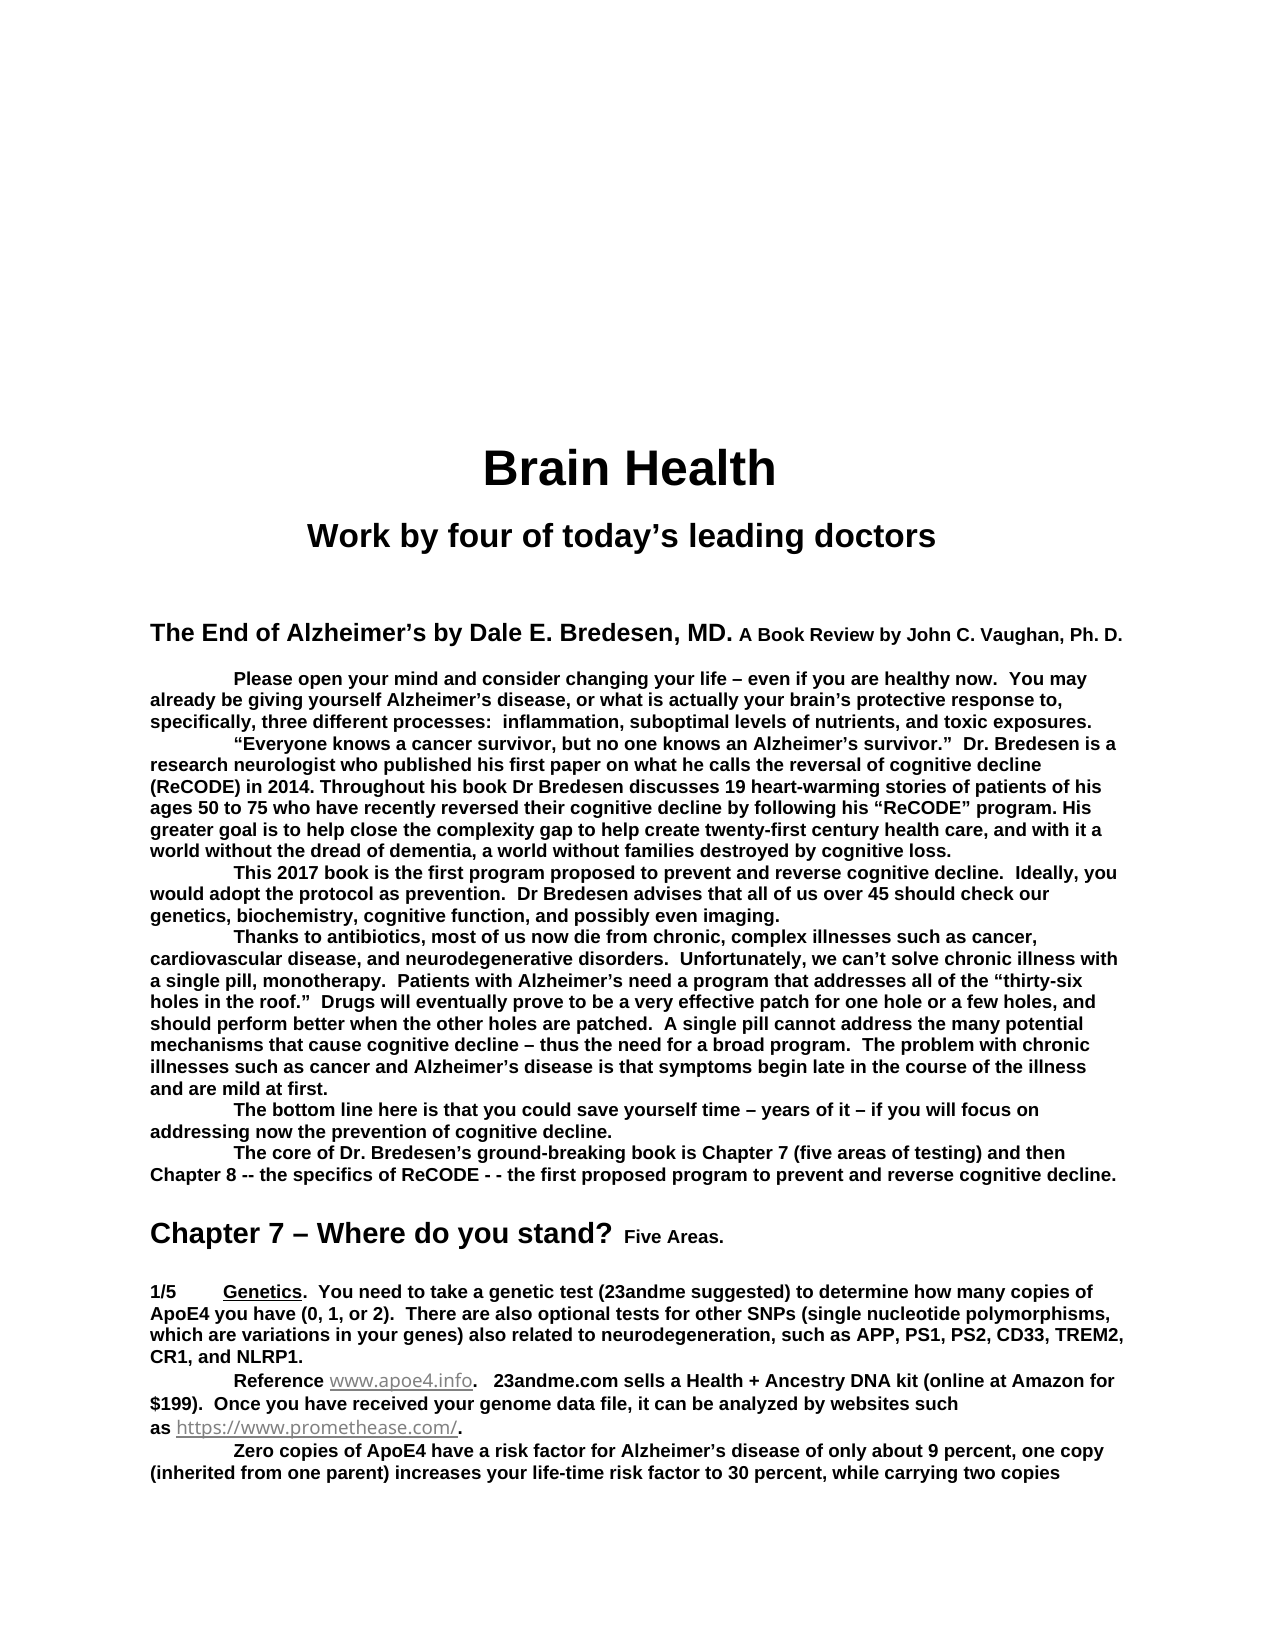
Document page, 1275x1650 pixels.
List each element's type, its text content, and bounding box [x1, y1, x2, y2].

text Brain Health [150, 438, 1125, 496]
text Work by four of today’s leading doctors [150, 516, 1125, 555]
text Chapter 7 – Where do you stand? Five Areas. [150, 1216, 1125, 1250]
text Please open your mind and consider changing your life – even if you are healthy now. You may already be giving yourself Alzheimer’s disease, or what is actually your brain’s protective response to, specifically, three different processes: inflammation, suboptimal levels of nutrients, and toxic exposures. “Everyone knows a cancer survivor, but no one knows an Alzheimer’s survivor.” Dr. Bredesen is a research neurologist who published his first paper on what he calls the reversal of cognitive decline (ReCODE) in 2014. Throughout his book Dr Bredesen discusses 19 heart-warming stories of patients of his ages 50 to 75 who have recently reversed their cognitive decline by following his “ReCODE” program. His greater goal is to help close the complexity gap to help create twenty-first century health care, and with it a world without the dread of dementia, a world without families destroyed by cognitive loss. This 2017 book is the first program proposed to prevent and reverse cognitive decline. Ideally, you would adopt the protocol as prevention. Dr Bredesen advises that all of us over 45 should check our genetics, biochemistry, cognitive function, and possibly even imaging. Thanks to antibiotics, most of us now die from chronic, complex illnesses such as cancer, cardiovascular disease, and neurodegenerative disorders. Unfortunately, we can’t solve chronic illness with a single pill, monotherapy. Patients with Alzheimer’s need a program that addresses all of the “thirty-six holes in the roof.” Drugs will eventually prove to be a very effective patch for one hole or a few holes, and should perform better when the other holes are patched. A single pill cannot address the many potential mechanisms that cause cognitive decline – thus the need for a broad program. The problem with chronic illnesses such as cancer and Alzheimer’s disease is that symptoms begin late in the course of the illness and are mild at first. The bottom line here is that you could save yourself time – years of it – if you will focus on addressing now the prevention of cognitive decline. The core of Dr. Bredesen’s ground-breaking book is Chapter 7 (five areas of testing) and then Chapter 8 -- the specifics of ReCODE - - the first proposed program to prevent and reverse cognitive decline. [150, 668, 1125, 1185]
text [150, 1281, 1125, 1483]
text The End of Alzheimer’s by Dale E. Bredesen, MD. A Book Review by John C. Vaughan, Ph. D. [150, 618, 1125, 647]
